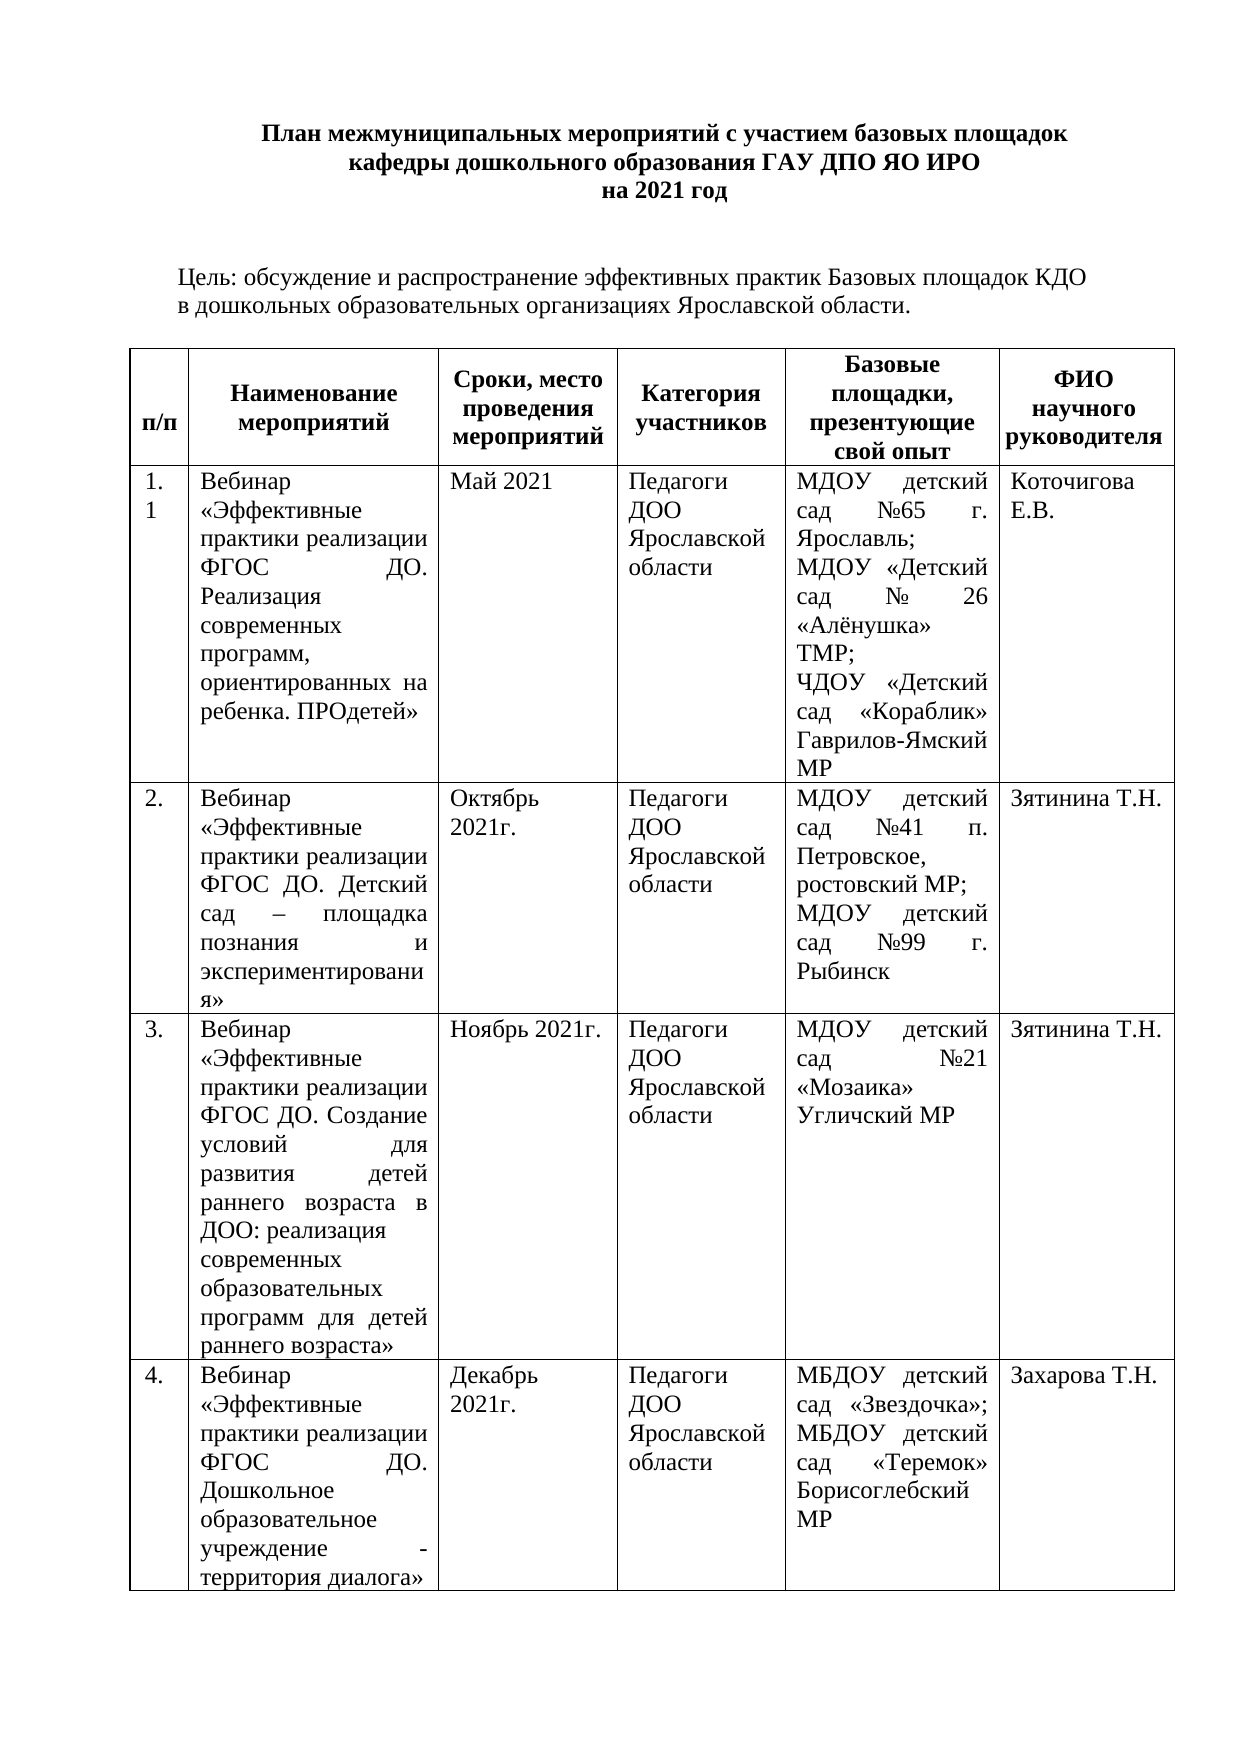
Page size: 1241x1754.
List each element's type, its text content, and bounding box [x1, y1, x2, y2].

table_cell Педагоги ДОО Ярославской области [618, 1014, 785, 1359]
text на 2021 год [177, 176, 1152, 204]
table_cell Коточигова Е.В. [1000, 466, 1174, 782]
table_cell МДОУ детский сад №41 п. Петровское, ростовский МР; МДОУ детский сад №99 г. Рыбинск [786, 783, 999, 1013]
table_header Наименование мероприятий [189, 349, 438, 465]
table_cell Декабрь 2021г. [439, 1360, 617, 1590]
table_cell Вебинар «Эффективные практики реализации ФГОС ДО. Дошкольное образовательное учреждение - территория диалога» [189, 1360, 438, 1590]
table_cell Октябрь 2021г. [439, 783, 617, 1013]
table_cell Вебинар «Эффективные практики реализации ФГОС ДО. Создание условий для развития детей раннего возраста в ДОО: реализация современных образовательных программ для детей раннего возраста» [189, 1014, 438, 1359]
table_cell Вебинар «Эффективные практики реализации ФГОС ДО. Реализация современных программ, ориентированных на ребенка. ПРОдетей» [189, 466, 438, 782]
table_cell Зятинина Т.Н. [1000, 1014, 1174, 1359]
table_cell Вебинар «Эффективные практики реализации ФГОС ДО. Детский сад – площадка познания и экспериментирования» [189, 783, 438, 1013]
table_cell [131, 1014, 188, 1359]
table_header ФИО научного руководителя [1000, 349, 1174, 465]
text План межмуниципальных мероприятий с участием базовых площадок [177, 118, 1152, 147]
table_cell МБДОУ детский сад «Звездочка»; МБДОУ детский сад «Теремок» Борисоглебский МР [786, 1360, 999, 1590]
table_cell 1 [131, 466, 188, 782]
text в дошкольных образовательных организациях Ярославской области. [177, 291, 1152, 319]
table_cell Педагоги ДОО Ярославской области [618, 1360, 785, 1590]
table_header п/п [131, 349, 188, 465]
table_cell [131, 1360, 188, 1590]
table_cell Ноябрь 2021г. [439, 1014, 617, 1359]
table_header Базовые площадки, презентующие свой опыт [786, 349, 999, 465]
table_cell МДОУ детский сад №21 «Мозаика» Угличский МР [786, 1014, 999, 1359]
table_cell Май 2021 [439, 466, 617, 782]
text Цель: обсуждение и распространение эффективных практик Базовых площадок КДО [177, 262, 1152, 291]
table_header Категория участников [618, 349, 785, 465]
table_cell [131, 783, 188, 1013]
table_cell Зятинина Т.Н. [1000, 783, 1174, 1013]
table_cell Педагоги ДОО Ярославской области [618, 783, 785, 1013]
table_cell МДОУ детский сад №65 г. Ярославль; МДОУ «Детский сад № 26 «Алёнушка» ТМР; ЧДОУ «Детский сад «Кораблик» Гаврилов-Ямский МР [786, 466, 999, 782]
table_header Сроки, место проведения мероприятий [439, 349, 617, 465]
table_cell Захарова Т.Н. [1000, 1360, 1174, 1590]
text кафедры дошкольного образования ГАУ ДПО ЯО ИРО [177, 147, 1152, 176]
table_cell Педагоги ДОО Ярославской области [618, 466, 785, 782]
